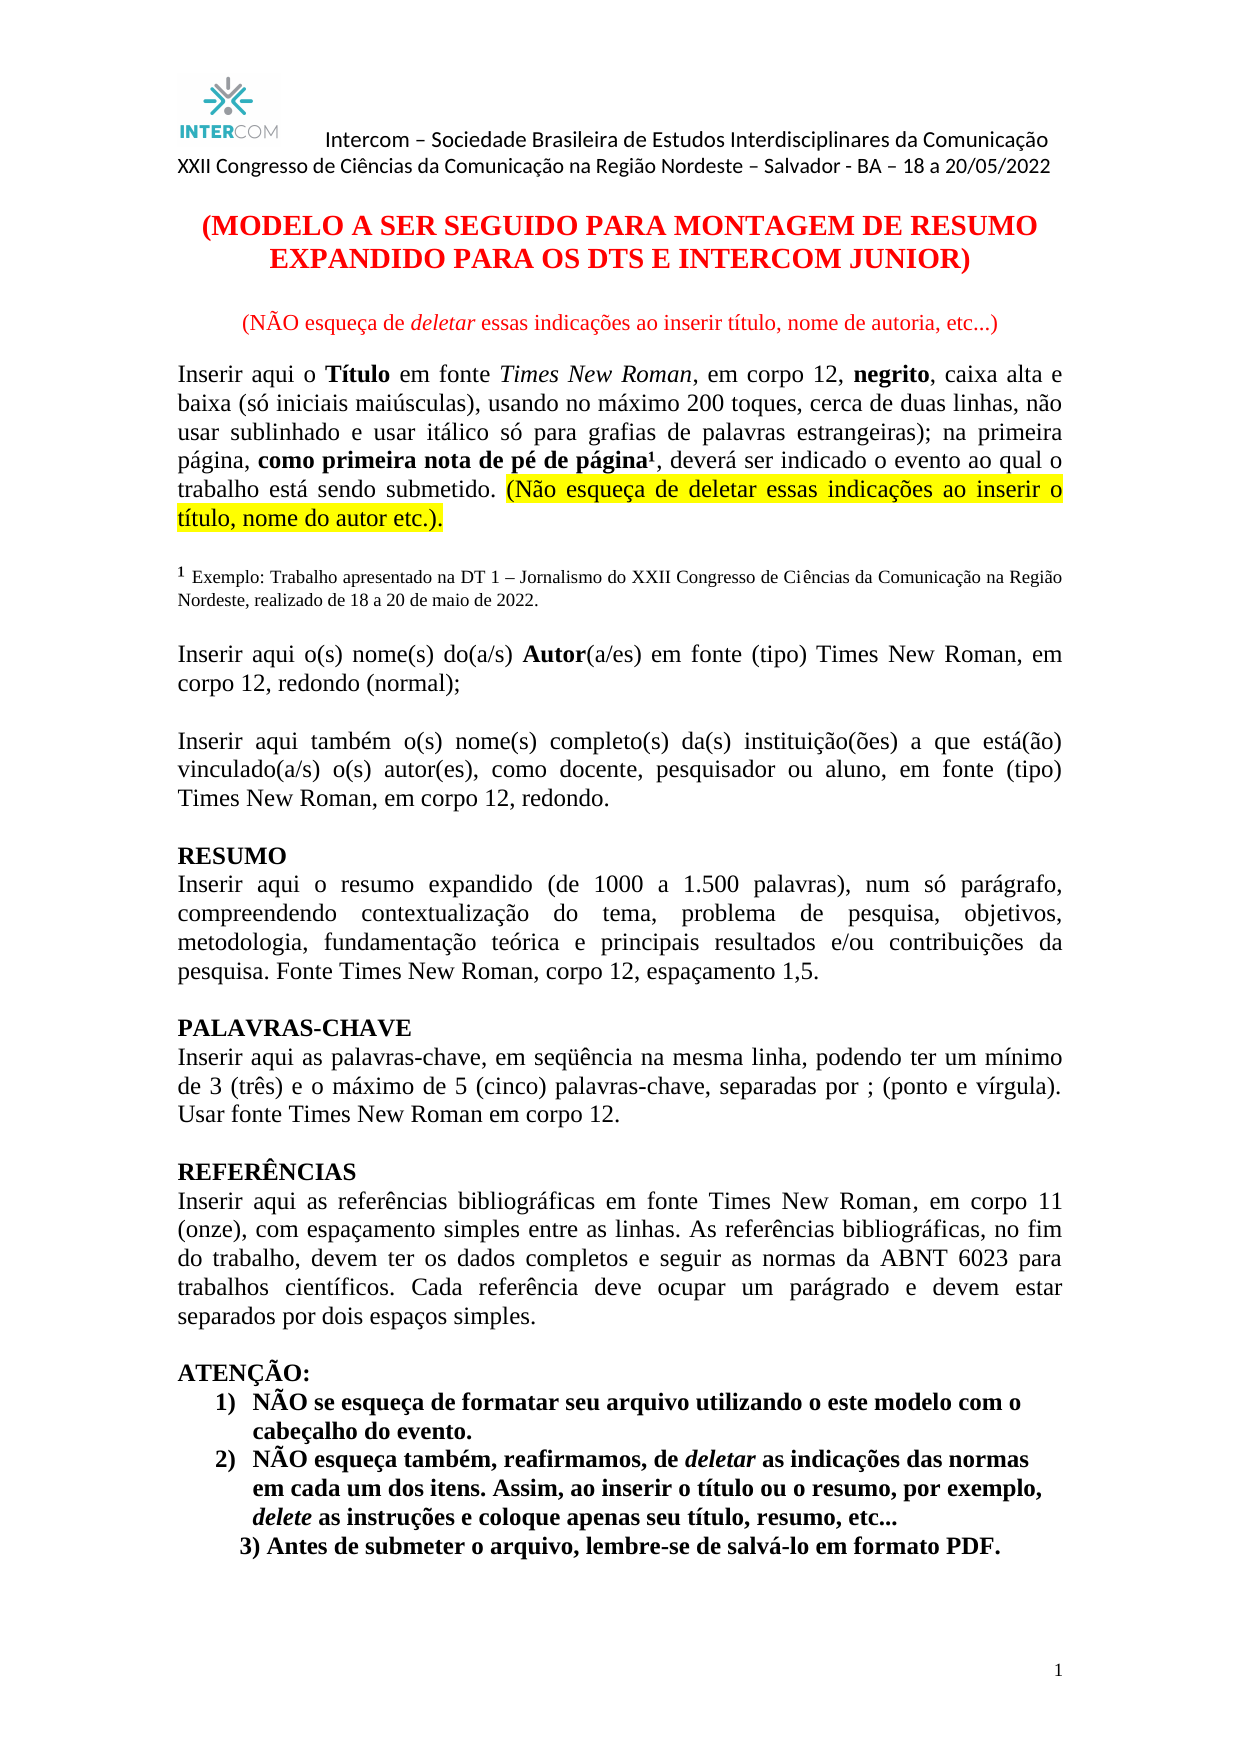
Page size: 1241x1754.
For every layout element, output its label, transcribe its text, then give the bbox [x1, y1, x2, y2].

text Inserir aqui as palavras-chave, em seqüência na mesma linha, podendo ter um mínimo de 3 (três) e o máximo de 5 (cinco) palavras-chave, separadas por ; (ponto e vírgula). Usar fonte Times New Roman em corpo 12. [177, 1042, 1063, 1128]
subtitle 3) Antes de submeter o arquivo, lembre-se de salvá-lo em formato PDF. [177, 1531, 1063, 1559]
text ATENÇÃO: [177, 1358, 1063, 1387]
text Inserir aqui o resumo expandido (de 1000 a 1.500 palavras), num só parágrafo, compreendendo contextualização do tema, problema de pesquisa, objetivos, metodologia, fundamentação teórica e principais resultados e/ou contribuições da pesquisa. Fonte Times New Roman, corpo 12, espaçamento 1,5. [177, 869, 1063, 984]
picture [177, 73, 281, 147]
subtitle (NÃO esqueça de deletar essas indicações ao inserir título, nome de autoria, etc...) [177, 309, 1063, 335]
text Inserir aqui o Título em fonte Times New Roman, em corpo 12, negrito, caixa alta e baixa (só iniciais maiúsculas), usando no máximo 200 toques, cerca de duas linhas, não usar sublinhado e usar itálico só para grafias de palavras estrangeiras); na primeira página, como primeira nota de pé de página¹, deverá ser indicado o evento ao qual o trabalho está sendo submetido. (Não esqueça de deletar essas indicações ao inserir o título, nome do autor etc.). [177, 359, 1063, 532]
text ¹ Exemplo: Trabalho apresentado na DT 1 – Jornalismo do XXII Congresso de Ciências da Comunicação na Região Nordeste, realizado de 18 a 20 de maio de 2022. [177, 560, 1063, 611]
text PALAVRAS-CHAVE [177, 1013, 1063, 1042]
subtitle RESUMO [177, 841, 1063, 869]
text Inserir aqui as referências bibliográficas em fonte Times New Roman, em corpo 11 (onze), com espaçamento simples entre as linhas. As referências bibliográficas, no fim do trabalho, devem ter os dados completos e seguir as normas da ABNT 6023 para trabalhos científicos. Cada referência deve ocupar um parágrado e devem estar separados por dois espaços simples. [177, 1186, 1063, 1329]
subtitle (MODELO A SER SEGUIDO PARA MONTAGEM DE RESUMO EXPANDIDO PARA OS DTS E INTERCOM JUNIOR) [177, 208, 1063, 275]
text Inserir aqui também o(s) nome(s) completo(s) da(s) instituição(ões) a que está(ão) vinculado(a/s) o(s) autor(es), como docente, pesquisador ou aluno, em fonte (tipo) Times New Roman, em corpo 12, redondo. [177, 726, 1063, 812]
list NÃO se esqueça de formatar seu arquivo utilizando o este modelo com o cabeçalho do evento. [215, 1387, 1063, 1444]
text REFERÊNCIAS [177, 1157, 1063, 1186]
list NÃO esqueça também, reafirmamos, de deletar as indicações das normas em cada um dos itens. Assim, ao inserir o título ou o resumo, por exemplo, delete as instruções e coloque apenas seu título, resumo, etc... [215, 1444, 1063, 1531]
text Inserir aqui o(s) nome(s) do(a/s) Autor(a/es) em fonte (tipo) Times New Roman, em corpo 12, redondo (normal); [177, 639, 1063, 697]
